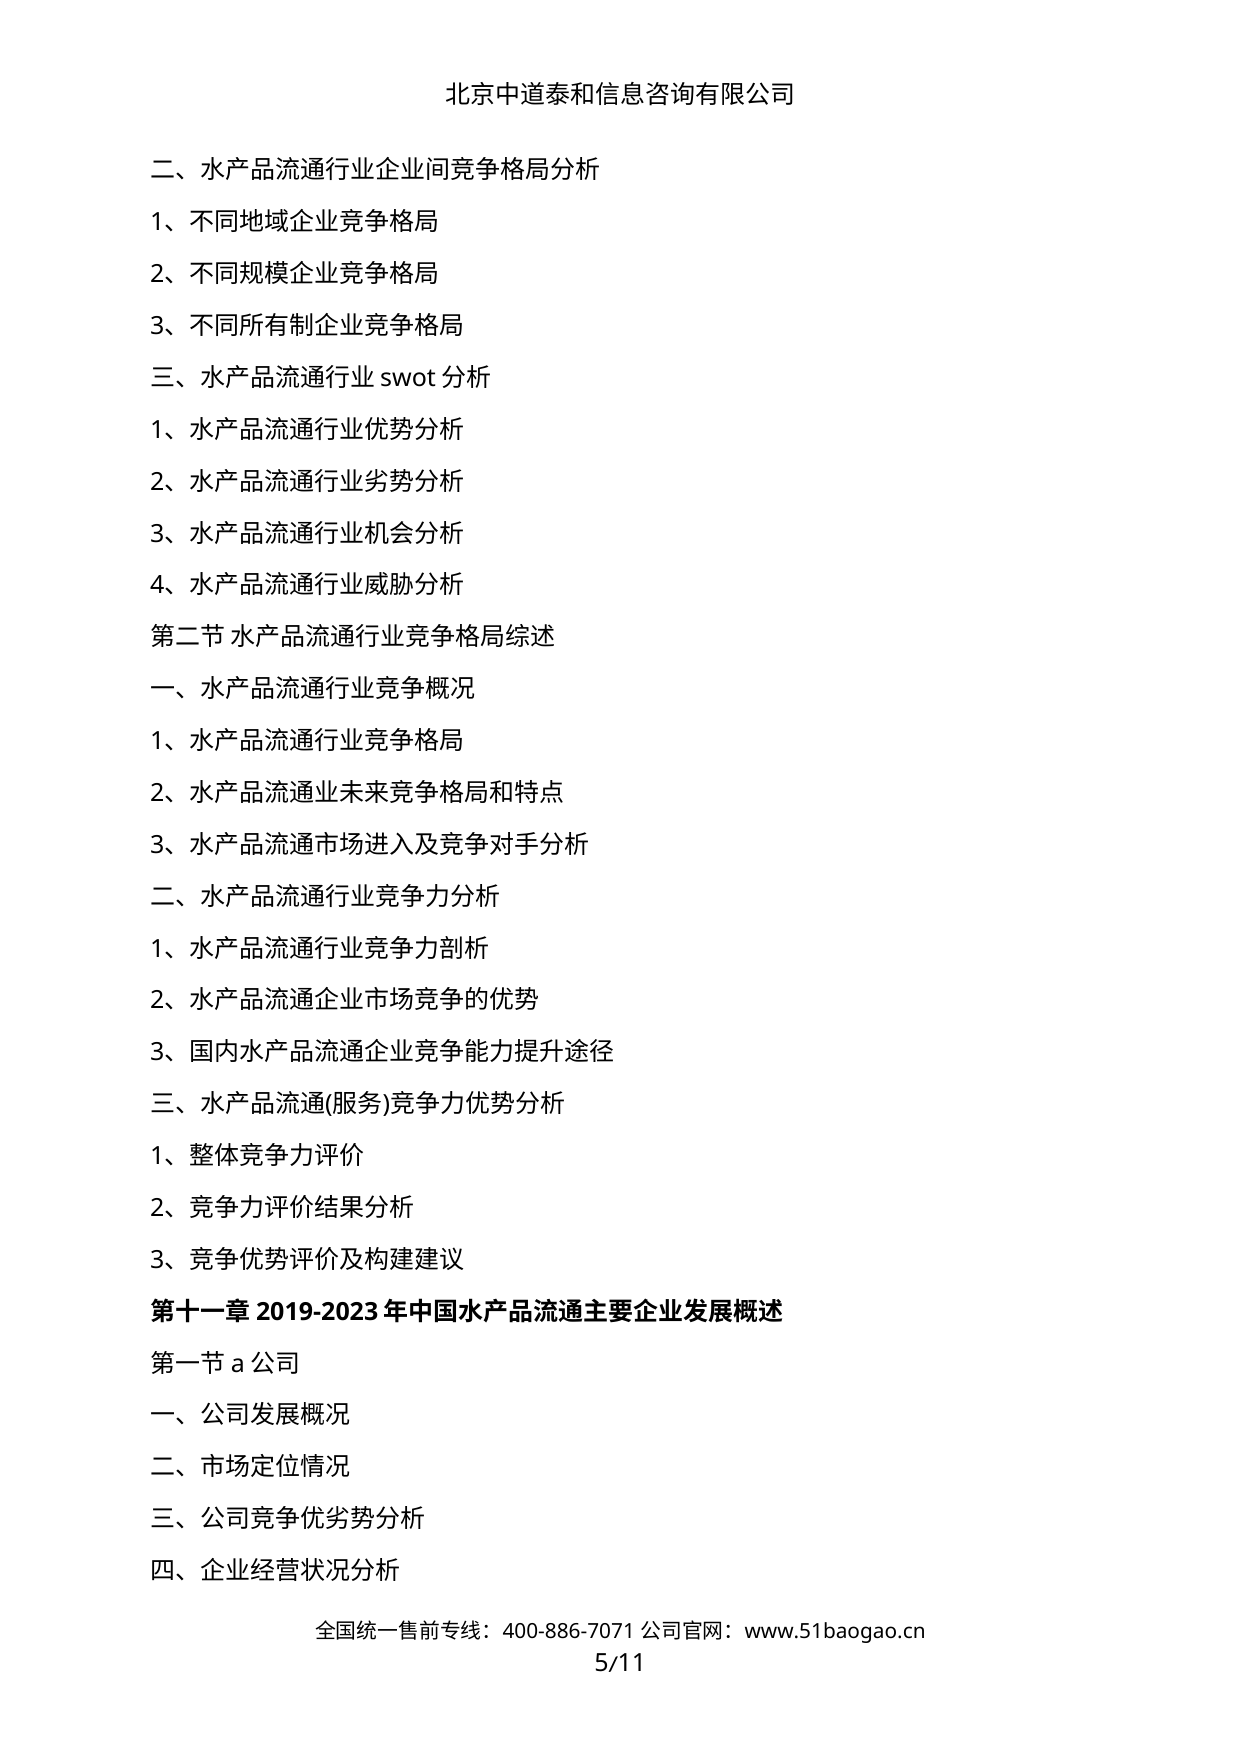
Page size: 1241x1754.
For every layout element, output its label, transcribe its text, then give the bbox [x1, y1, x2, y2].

text 2、不同规模企业竞争格局 [150, 254, 1090, 290]
text 3、水产品流通市场进入及竞争对手分析 [150, 824, 1090, 861]
text 3、不同所有制企业竞争格局 [150, 306, 1090, 342]
text 1、整体竞争力评价 [150, 1136, 1090, 1172]
text 1、不同地域企业竞争格局 [150, 202, 1090, 238]
text 3、水产品流通行业机会分析 [150, 513, 1090, 549]
text 第十一章 2019-2023年中国水产品流通主要企业发展概述 [150, 1291, 1090, 1327]
text 二、水产品流通行业企业间竞争格局分析 [150, 150, 1090, 186]
text 二、市场定位情况 [150, 1447, 1090, 1483]
text 第一节 a公司 [150, 1343, 1090, 1379]
text 二、水产品流通行业竞争力分析 [150, 876, 1090, 912]
text 四、企业经营状况分析 [150, 1551, 1090, 1587]
text 一、水产品流通行业竞争概况 [150, 669, 1090, 705]
text 2、水产品流通业未来竞争格局和特点 [150, 772, 1090, 809]
text 2、水产品流通行业劣势分析 [150, 461, 1090, 497]
text 1、水产品流通行业竞争力剖析 [150, 928, 1090, 964]
text 2、水产品流通企业市场竞争的优势 [150, 980, 1090, 1016]
text 3、国内水产品流通企业竞争能力提升途径 [150, 1032, 1090, 1068]
text 一、公司发展概况 [150, 1395, 1090, 1431]
text 2、竞争力评价结果分析 [150, 1187, 1090, 1224]
text 三、水产品流通行业swot分析 [150, 357, 1090, 394]
text 1、水产品流通行业优势分析 [150, 409, 1090, 446]
text 三、公司竞争优劣势分析 [150, 1499, 1090, 1535]
text 4、水产品流通行业威胁分析 [150, 565, 1090, 601]
text 1、水产品流通行业竞争格局 [150, 721, 1090, 757]
text 三、水产品流通(服务)竞争力优势分析 [150, 1084, 1090, 1120]
text 3、竞争优势评价及构建建议 [150, 1239, 1090, 1276]
text 第二节 水产品流通行业竞争格局综述 [150, 617, 1090, 653]
